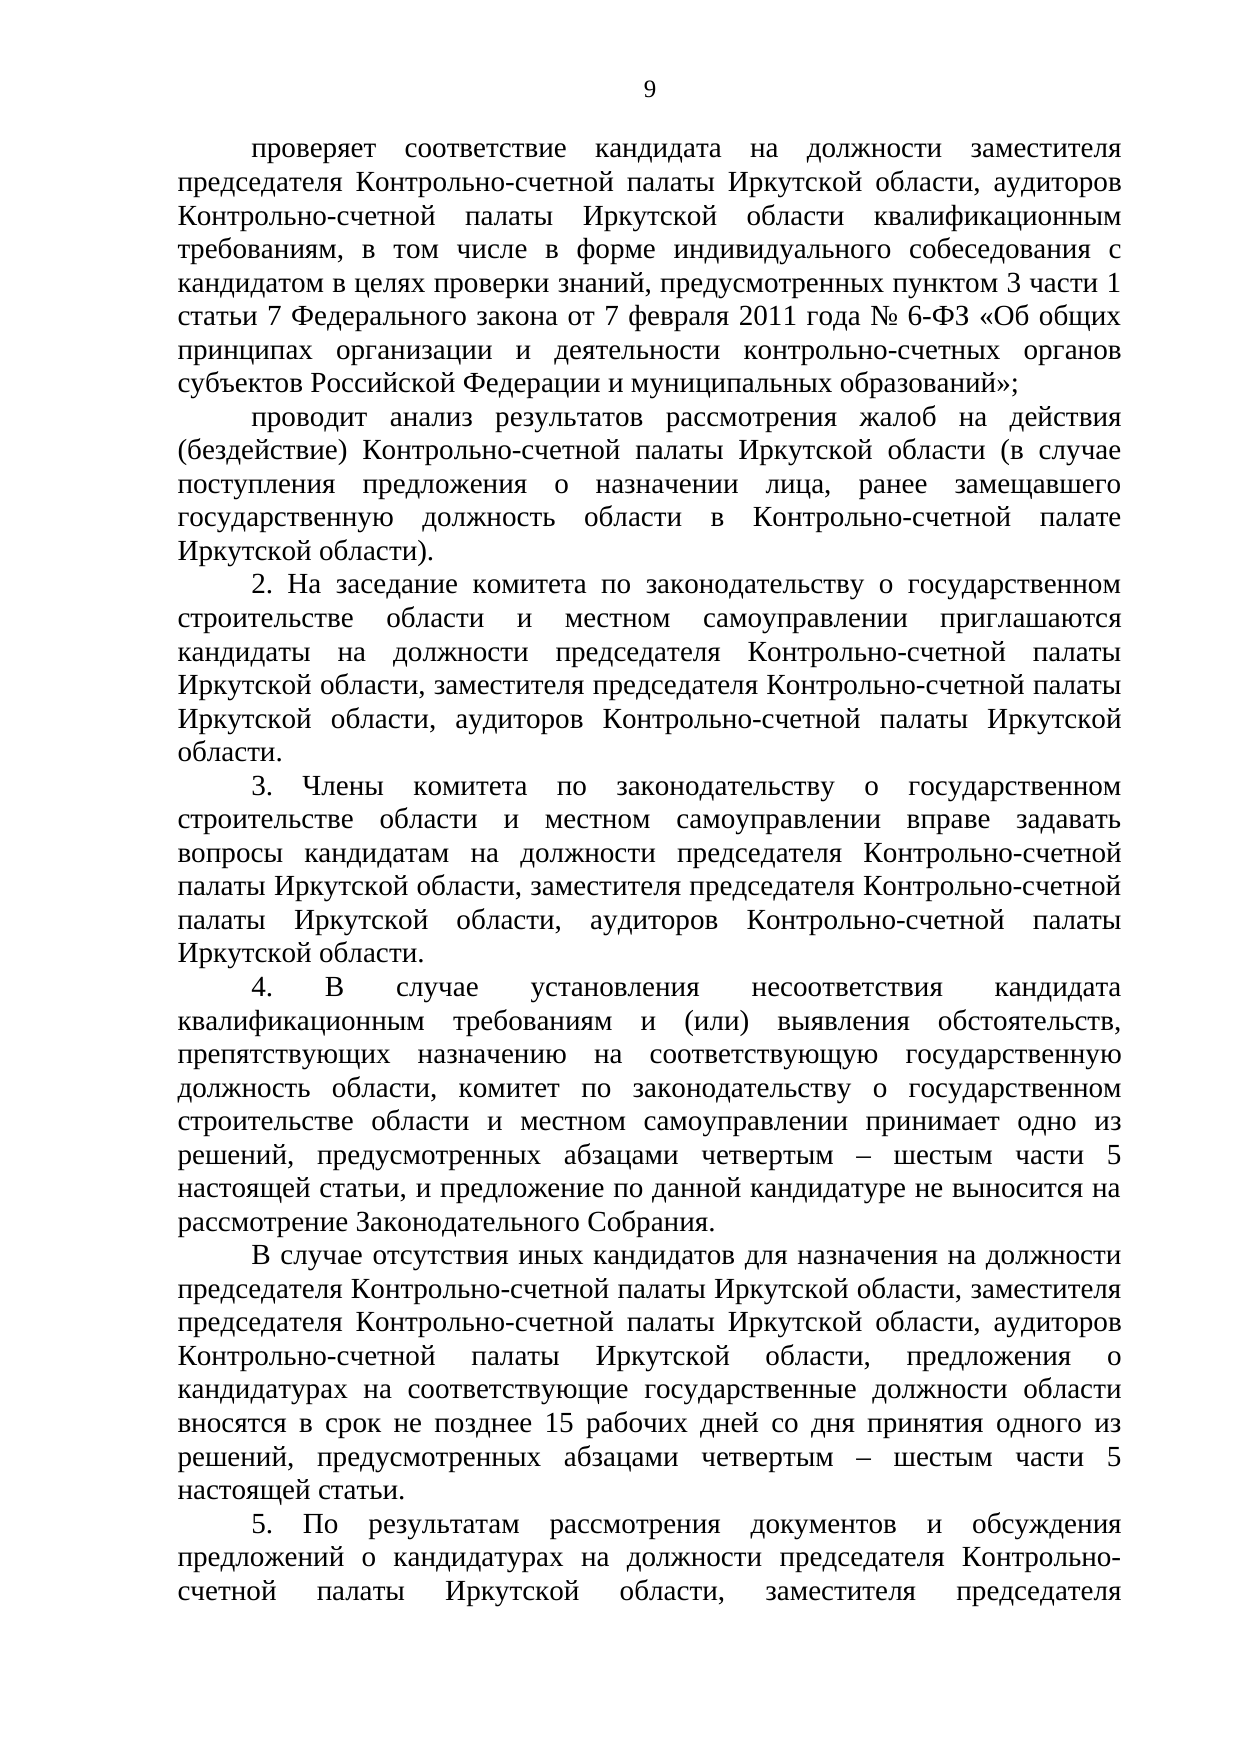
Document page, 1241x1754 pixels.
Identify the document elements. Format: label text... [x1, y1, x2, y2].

text проводит анализ результатов рассмотрения жалоб на действия (бездействие) Контрольно-счетной палаты Иркутской области (в случае поступления предложения о назначении лица, ранее замещавшего государственную должность области в Контрольно-счетной палате Иркутской области). [177, 399, 1122, 567]
text 3. Члены комитета по законодательству о государственном строительстве области и местном самоуправлении вправе задавать вопросы кандидатам на должности председателя Контрольно-счетной палаты Иркутской области, заместителя председателя Контрольно-счетной палаты Иркутской области, аудиторов Контрольно-счетной палаты Иркутской области. [177, 768, 1122, 969]
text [177, 1506, 1122, 1606]
text 2. На заседание комитета по законодательству о государственном строительстве области и местном самоуправлении приглашаются кандидаты на должности председателя Контрольно-счетной палаты Иркутской области, заместителя председателя Контрольно-счетной палаты Иркутской области, аудиторов Контрольно-счетной палаты Иркутской области. [177, 567, 1122, 768]
text 4. В случае установления несоответствия кандидата квалификационным требованиям и (или) выявления обстоятельств, препятствующих назначению на соответствующую государственную должность области, комитет по законодательству о государственном строительстве области и местном самоуправлении принимает одно из решений, предусмотренных абзацами четвертым – шестым части 5 настоящей статьи, и предложение по данной кандидатуре не выносится на рассмотрение Законодательного Собрания. [177, 969, 1122, 1237]
text В случае отсутствия иных кандидатов для назначения на должности председателя Контрольно-счетной палаты Иркутской области, заместителя председателя Контрольно-счетной палаты Иркутской области, аудиторов Контрольно-счетной палаты Иркутской области, предложения о кандидатурах на соответствующие государственные должности области вносятся в срок не позднее 15 рабочих дней со дня принятия одного из решений, предусмотренных абзацами четвертым – шестым части 5 настоящей статьи. [177, 1237, 1122, 1506]
text проверяет соответствие кандидата на должности заместителя председателя Контрольно-счетной палаты Иркутской области, аудиторов Контрольно-счетной палаты Иркутской области квалификационным требованиям, в том числе в форме индивидуального собеседования с кандидатом в целях проверки знаний, предусмотренных пунктом 3 части 1 статьи 7 Федерального закона от 7 февраля 2011 года № 6-ФЗ «Об общих принципах организации и деятельности контрольно-счетных органов субъектов Российской Федерации и муниципальных образований»; [177, 131, 1122, 399]
